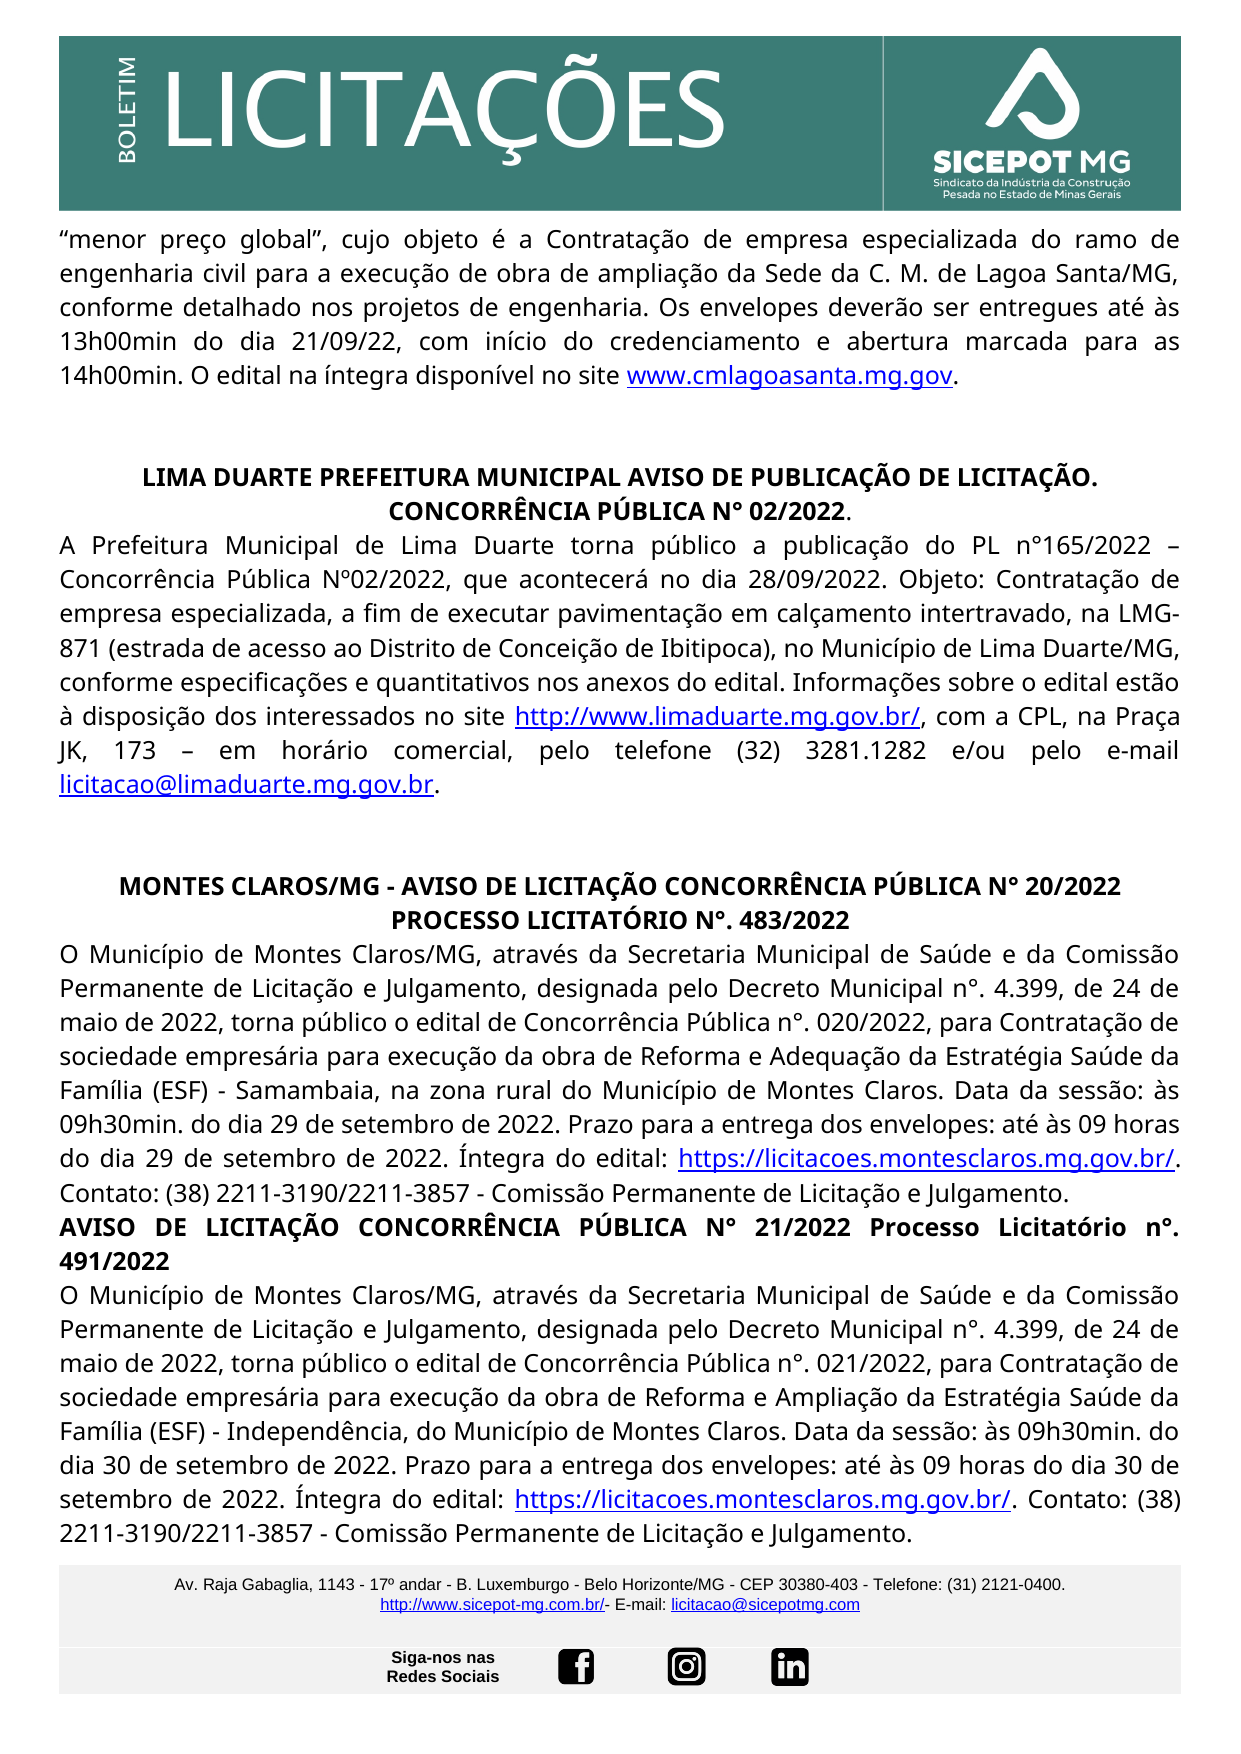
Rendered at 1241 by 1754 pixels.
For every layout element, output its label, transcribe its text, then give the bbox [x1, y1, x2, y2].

picture [557, 1648, 594, 1685]
text LIMA DUARTE PREFEITURA MUNICIPAL AVISO DE PUBLICAÇÃO DE LICITAÇÃO. CONCORRÊNCIA PÚBLICA N° 02/2022. [59, 460, 1181, 528]
text A Prefeitura Municipal de Lima Duarte torna público a publicação do PL n°165/2022 – Concorrência Pública Nº02/2022, que acontecerá no dia 28/09/2022. Objeto: Contratação de empresa especializada, a fim de executar pavimentação em calçamento intertravado, na LMG-871 (estrada de acesso ao Distrito de Conceição de Ibitipoca), no Município de Lima Duarte/MG, conforme especificações e quantitativos nos anexos do edital. Informações sobre o edital estão à disposição dos interessados no site http://www.limaduarte.mg.gov.br/, com a CPL, na Praça JK, 173 – em horário comercial, pelo telefone (32) 3281.1282 e/ou pelo e-mail licitacao@limaduarte.mg.gov.br. [59, 528, 1181, 801]
text O Município de Montes Claros/MG, através da Secretaria Municipal de Saúde e da Comissão Permanente de Licitação e Julgamento, designada pelo Decreto Municipal n°. 4.399, de 24 de maio de 2022, torna público o edital de Concorrência Pública n°. 021/2022, para Contratação de sociedade empresária para execução da obra de Reforma e Ampliação da Estratégia Saúde da Família (ESF) - Independência, do Município de Montes Claros. Data da sessão: às 09h30min. do dia 30 de setembro de 2022. Prazo para a entrega dos envelopes: até às 09 horas do dia 30 de setembro de 2022. Íntegra do edital: https://licitacoes.montesclaros.mg.gov.br/. Contato: (38) 2211-3190/2211-3857 - Comissão Permanente de Licitação e Julgamento. [59, 1277, 1181, 1550]
picture [771, 1648, 809, 1686]
text MONTES CLAROS/MG - AVISO DE LICITAÇÃO CONCORRÊNCIA PÚBLICA N° 20/2022 PROCESSO LICITATÓRIO N°. 483/2022 [59, 869, 1181, 937]
text O Município de Montes Claros/MG, através da Secretaria Municipal de Saúde e da Comissão Permanente de Licitação e Julgamento, designada pelo Decreto Municipal n°. 4.399, de 24 de maio de 2022, torna público o edital de Concorrência Pública n°. 020/2022, para Contratação de sociedade empresária para execução da obra de Reforma e Adequação da Estratégia Saúde da Família (ESF) - Samambaia, na zona rural do Município de Montes Claros. Data da sessão: às 09h30min. do dia 29 de setembro de 2022. Prazo para a entrega dos envelopes: até às 09 horas do dia 29 de setembro de 2022. Íntegra do edital: https://licitacoes.montesclaros.mg.gov.br/. Contato: (38) 2211-3190/2211-3857 - Comissão Permanente de Licitação e Julgamento. [59, 937, 1181, 1209]
picture [667, 1647, 706, 1686]
text AVISO DE LICITAÇÃO CONCORRÊNCIA PÚBLICA N° 21/2022 Processo Licitatório n°. 491/2022 [59, 1209, 1181, 1277]
picture [59, 36, 1181, 211]
